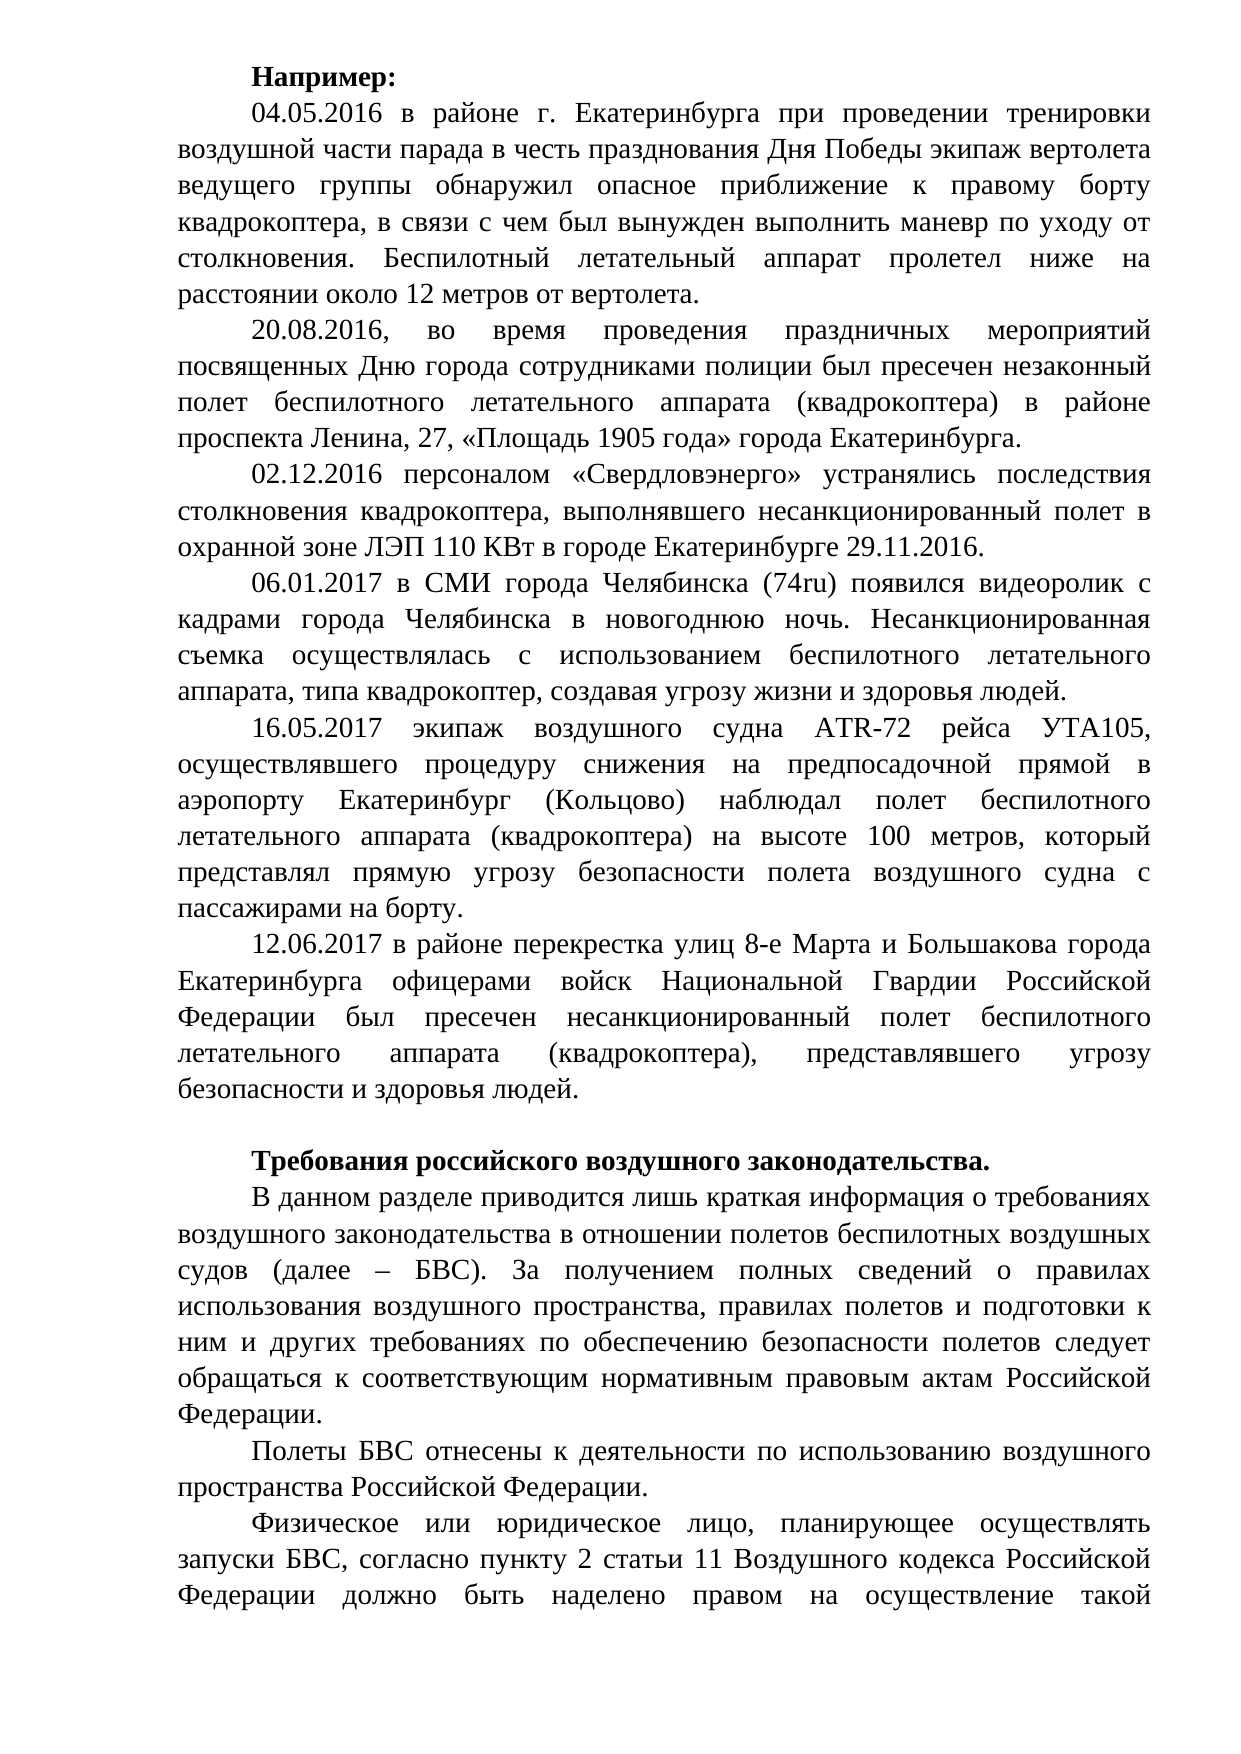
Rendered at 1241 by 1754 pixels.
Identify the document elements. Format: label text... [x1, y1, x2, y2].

text Например: [177, 59, 1152, 93]
text В данном разделе приводится лишь краткая информация о требованиях воздушного законодательства в отношении полетов беспилотных воздушных судов (далее – БВС). За получением полных сведений о правилах использования воздушного пространства, правилах полетов и подготовки к ним и других требованиях по обеспечению безопасности полетов следует обращаться к соответствующим нормативным правовым актам Российской Федерации. [177, 1179, 1152, 1430]
text 12.06.2017 в районе перекрестка улиц 8-е Марта и Большакова города Екатеринбурга офицерами войск Национальной Гвардии Российской Федерации был пресечен несанкционированный полет беспилотного летательного аппарата (квадрокоптера), представлявшего угрозу безопасности и здоровья людей. [177, 927, 1152, 1105]
text Требования российского воздушного законодательства. [177, 1143, 1152, 1177]
text 02.12.2016 персоналом «Свердловэнерго» устранялись последствия столкновения квадрокоптера, выполнявшего несанкционированный полет в охранной зоне ЛЭП 110 КВт в городе Екатеринбурге 29.11.2016. [177, 457, 1152, 562]
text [177, 1505, 1152, 1611]
text Полеты БВС отнесены к деятельности по использованию воздушного пространства Российской Федерации. [177, 1433, 1152, 1502]
text 04.05.2016 в районе г. Екатеринбурга при проведении тренировки воздушной части парада в честь празднования Дня Победы экипаж вертолета ведущего группы обнаружил опасное приближение к правому борту квадрокоптера, в связи с чем был вынужден выполнить маневр по уходу от столкновения. Беспилотный летательный аппарат пролетел ниже на расстоянии около 12 метров от вертолета. [177, 95, 1152, 309]
text 16.05.2017 экипаж воздушного судна ATR-72 рейса УТА105, осуществлявшего процедуру снижения на предпосадочной прямой в аэропорту Екатеринбург (Кольцово) наблюдал полет беспилотного летательного аппарата (квадрокоптера) на высоте 100 метров, который представлял прямую угрозу безопасности полета воздушного судна с пассажирами на борту. [177, 710, 1152, 924]
text 06.01.2017 в СМИ города Челябинска (74ru) появился видеоролик с кадрами города Челябинска в новогоднюю ночь. Несанкционированная съемка осуществлялась с использованием беспилотного летательного аппарата, типа квадрокоптер, создавая угрозу жизни и здоровья людей. [177, 565, 1152, 707]
text 20.08.2016, во время проведения праздничных мероприятий посвященных Дню города сотрудниками полиции был пресечен незаконный полет беспилотного летательного аппарата (квадрокоптера) в районе проспекта Ленина, 27, «Площадь 1905 года» города Екатеринбурга. [177, 312, 1152, 454]
